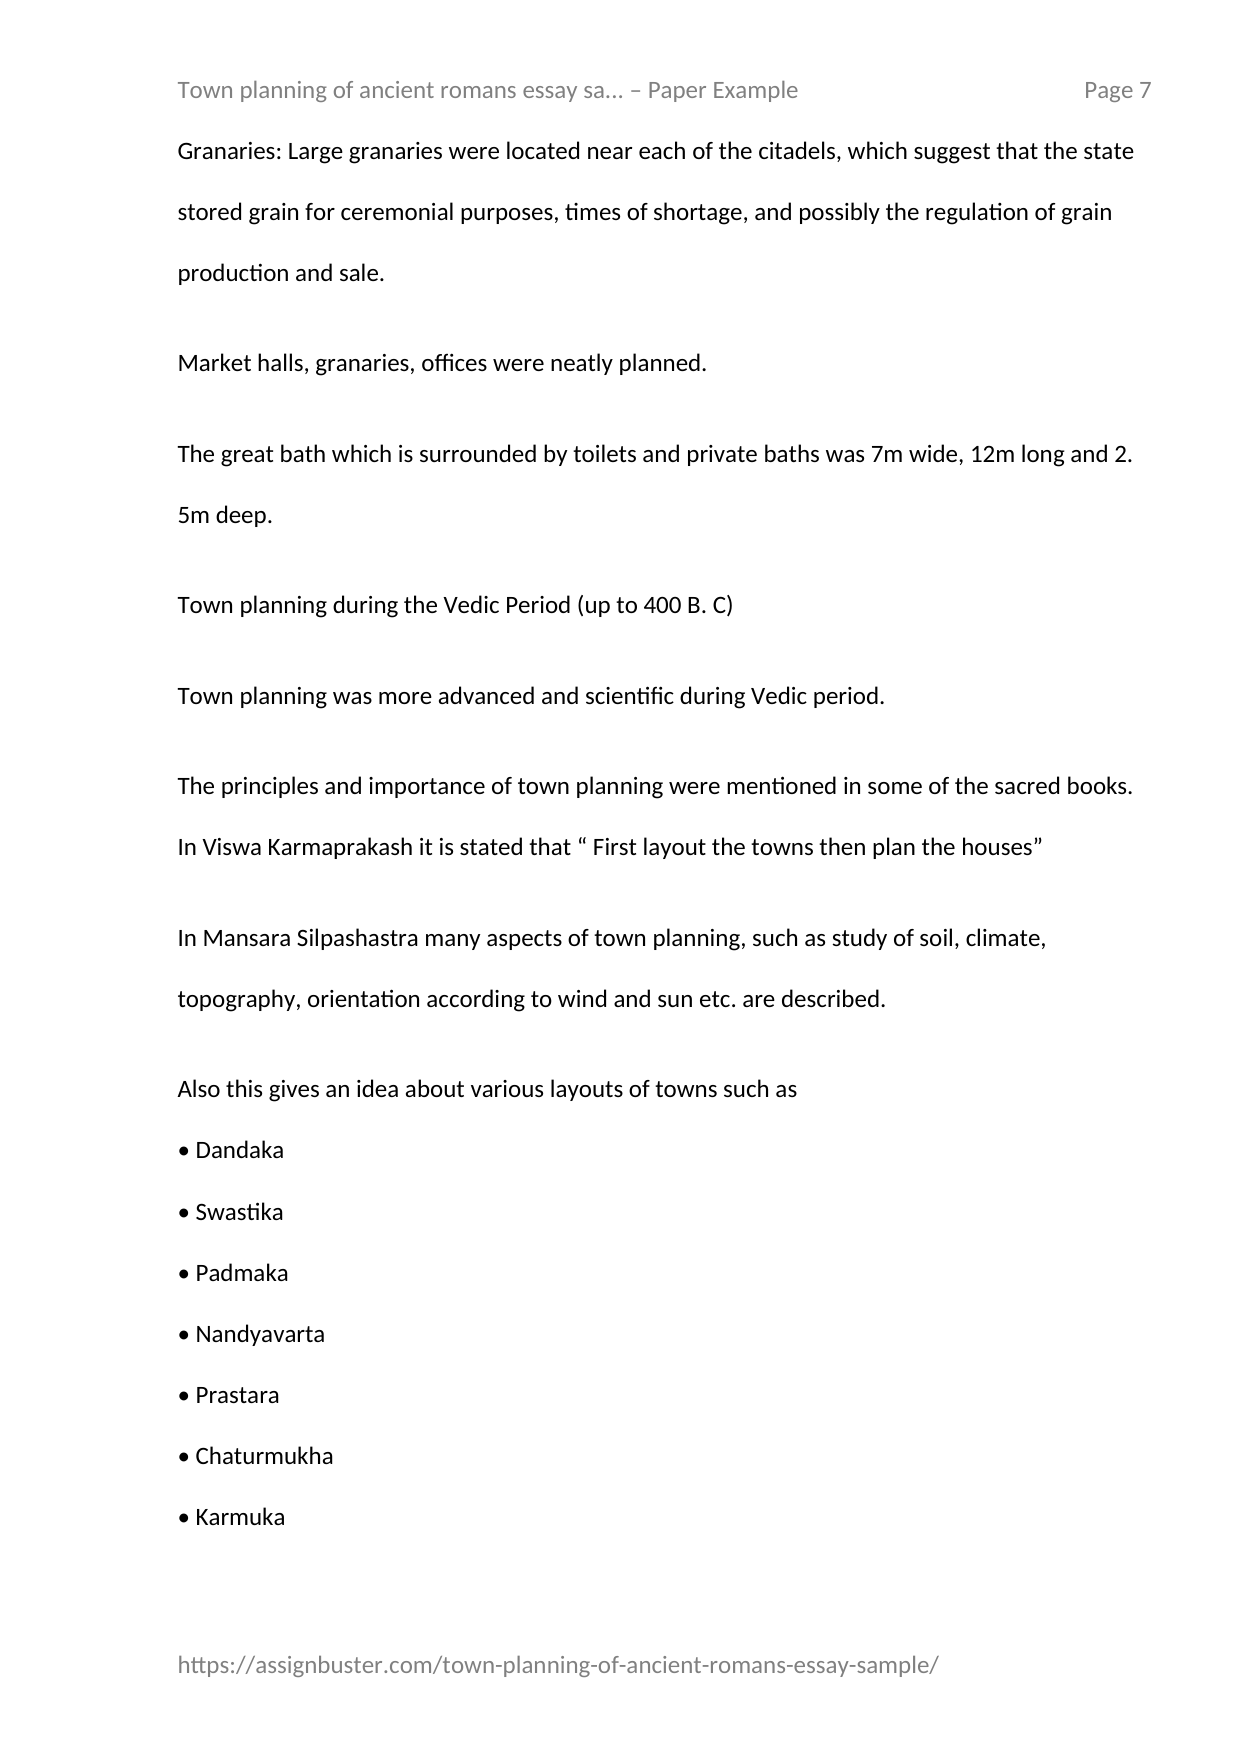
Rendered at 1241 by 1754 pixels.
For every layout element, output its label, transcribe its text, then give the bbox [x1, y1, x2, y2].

text The principles and importance of town planning were mentioned in some of the sacred books. In Viswa Karmaprakash it is stated that “ First layout the towns then plan the houses” [177, 771, 1152, 862]
text Also this gives an idea about various layouts of towns such as • Dandaka • Swastika • Padmaka • Nandyavarta • Prastara • Chaturmukha • Karmuka [177, 1074, 1152, 1531]
text Granaries: Large granaries were located near each of the citadels, which suggest that the state stored grain for ceremonial purposes, times of shortage, and possibly the regulation of grain production and sale. [177, 135, 1152, 287]
text In Mansara Silpashastra many aspects of town planning, such as study of soil, climate, topography, orientation according to wind and sun etc. are described. [177, 922, 1152, 1014]
text Market halls, granaries, offices were neatly planned. [177, 347, 1152, 378]
text The great bath which is surrounded by toilets and private baths was 7m wide, 12m long and 2. 5m deep. [177, 438, 1152, 529]
text Town planning during the Vedic Period (up to 400 B. C) [177, 589, 1152, 620]
text Town planning was more advanced and scientific during Vedic period. [177, 680, 1152, 711]
